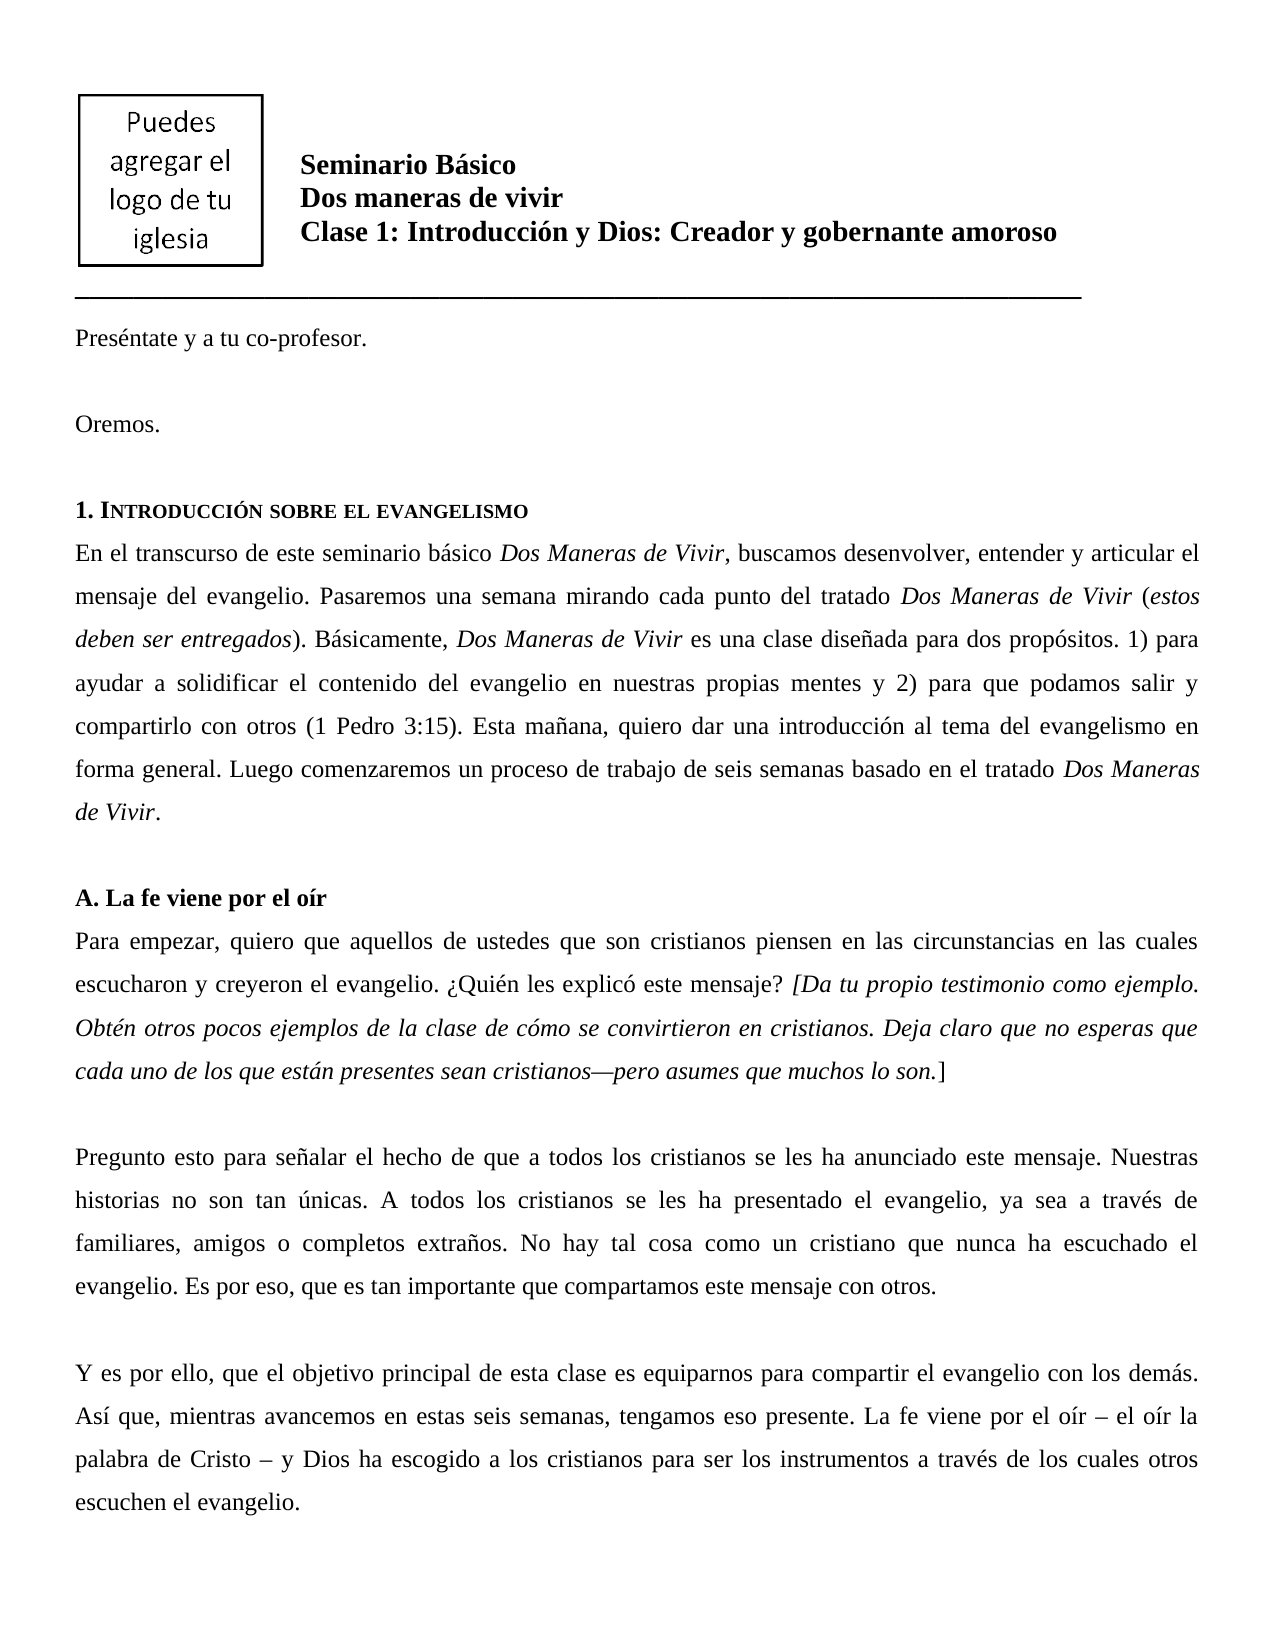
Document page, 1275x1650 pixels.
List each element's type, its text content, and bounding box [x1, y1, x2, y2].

text _____________________________________________________________________ [75, 268, 1200, 302]
text Pregunto esto para señalar el hecho de que a todos los cristianos se les ha anunciado este mensaje. Nuestras historias no son tan únicas. A todos los cristianos se les ha presentado el evangelio, ya sea a través de familiares, amigos o completos extraños. No hay tal cosa como un cristiano que nunca ha escuchado el evangelio. Es por eso, que es tan importante que compartamos este mensaje con otros. [75, 1142, 1200, 1300]
subtitle 1. Introducción sobre el evangelismo [75, 495, 1200, 524]
text Preséntate y a tu co-profesor. [75, 323, 1200, 351]
text Clase 1: Introducción y Dios: Creador y gobernante amoroso [264, 214, 1200, 247]
text Dos maneras de vivir [264, 180, 1200, 214]
text Oremos. [75, 409, 1200, 438]
subtitle En el transcurso de este seminario básico Dos Maneras de Vivir, buscamos desenvolver, entender y articular el mensaje del evangelio. Pasaremos una semana mirando cada punto del tratado Dos Maneras de Vivir (estos deben ser entregados). Básicamente, Dos Maneras de Vivir es una clase diseñada para dos propósitos. 1) para ayudar a solidificar el contenido del evangelio en nuestras propias mentes y 2) para que podamos salir y compartirlo con otros (1 Pedro 3:15). Esta mañana, quiero dar una introducción al tema del evangelismo en forma general. Luego comenzaremos un proceso de trabajo de seis semanas basado en el tratado Dos Maneras de Vivir. [75, 538, 1200, 826]
subtitle A. La fe viene por el oír [75, 883, 1200, 912]
text Para empezar, quiero que aquellos de ustedes que son cristianos piensen en las circunstancias en las cuales escucharon y creyeron el evangelio. ¿Quién les explicó este mensaje? [Da tu propio testimonio como ejemplo. Obtén otros pocos ejemplos de la clase de cómo se convirtieron en cristianos. Deja claro que no esperas que cada uno de los que están presentes sean cristianos—pero asumes que muchos lo son.] [75, 926, 1200, 1084]
picture [78, 94, 264, 268]
text Seminario Básico [264, 147, 1200, 180]
text Y es por ello, que el objetivo principal de esta clase es equiparnos para compartir el evangelio con los demás. Así que, mientras avancemos en estas seis semanas, tengamos eso presente. La fe viene por el oír – el oír la palabra de Cristo – y Dios ha escogido a los cristianos para ser los instrumentos a través de los cuales otros escuchen el evangelio. [75, 1358, 1200, 1516]
